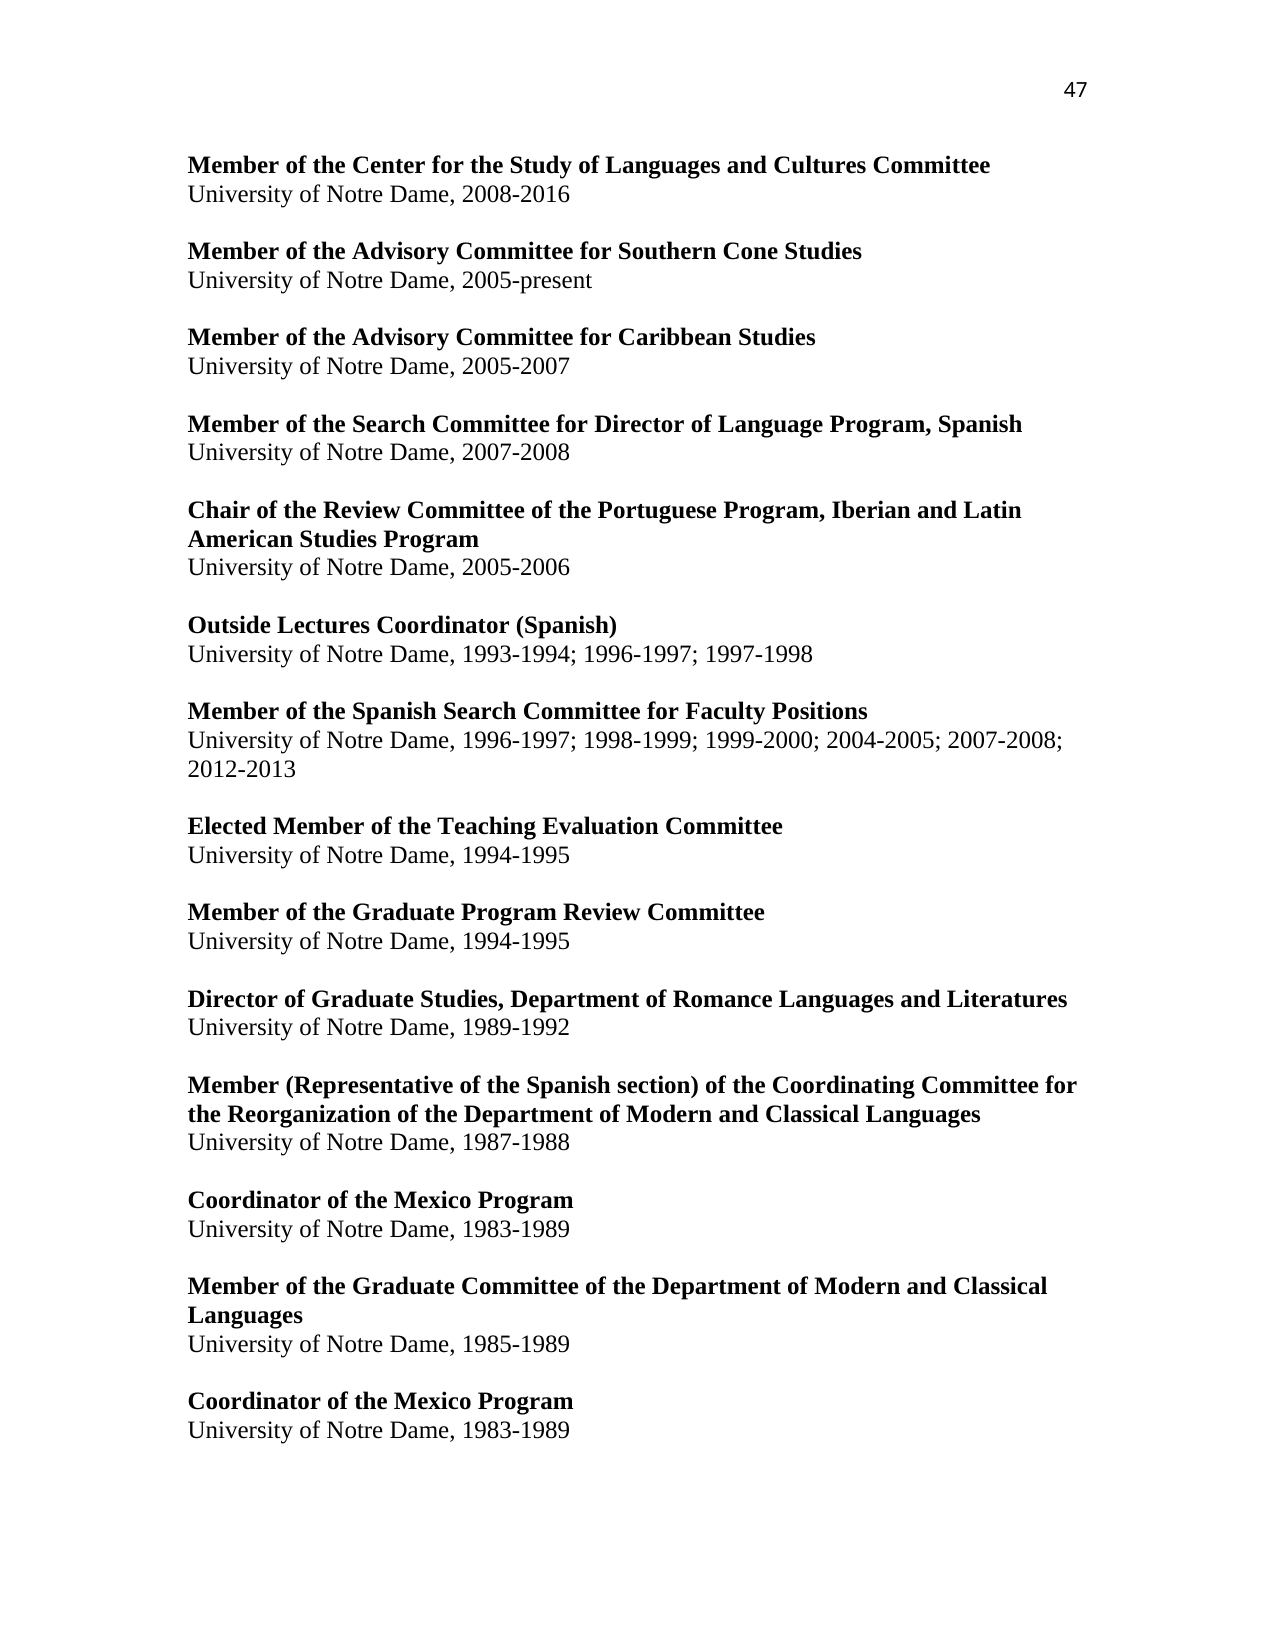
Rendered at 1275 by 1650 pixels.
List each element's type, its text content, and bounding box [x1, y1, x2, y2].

text Coordinator of the Mexico Program [187, 1386, 1087, 1415]
text Member of the Advisory Committee for Caribbean Studies [187, 322, 1087, 351]
text University of Notre Dame, 2007-2008 [187, 437, 1087, 466]
text Outside Lectures Coordinator (Spanish) [187, 610, 1087, 639]
text Member of the Spanish Search Committee for Faculty Positions [187, 696, 1087, 725]
text University of Notre Dame, 2005-2007 [187, 351, 1087, 380]
text Member of the Graduate Program Review Committee [187, 897, 1087, 926]
text University of Notre Dame, 1989-1992 [187, 1012, 1087, 1041]
text University of Notre Dame, 2005-present [187, 265, 1087, 294]
text Member of the Center for the Study of Languages and Cultures Committee [187, 150, 1087, 179]
text University of Notre Dame, 1993-1994; 1996-1997; 1997-1998 [187, 639, 1087, 667]
text Member of the Graduate Committee of the Department of Modern and Classical Languages [187, 1271, 1087, 1329]
text University of Notre Dame, 1983-1989 [187, 1214, 1087, 1242]
text Director of Graduate Studies, Department of Romance Languages and Literatures [187, 984, 1087, 1012]
text Elected Member of the Teaching Evaluation Committee [187, 811, 1087, 840]
text Member of the Search Committee for Director of Language Program, Spanish [187, 409, 1087, 437]
text University of Notre Dame, 1996-1997; 1998-1999; 1999-2000; 2004-2005; 2007-2008; 2012-2013 [187, 725, 1087, 782]
text University of Notre Dame, 1983-1989 [187, 1415, 1087, 1444]
text Member of the Advisory Committee for Southern Cone Studies [187, 236, 1087, 265]
text Coordinator of the Mexico Program [187, 1185, 1087, 1214]
text University of Notre Dame, 1985-1989 [187, 1329, 1087, 1357]
text Chair of the Review Committee of the Portuguese Program, Iberian and Latin American Studies Program [187, 495, 1087, 552]
text University of Notre Dame, 2005-2006 [187, 552, 1087, 581]
text University of Notre Dame, 1987-1988 [187, 1127, 1087, 1156]
text University of Notre Dame, 2008-2016 [187, 179, 1087, 207]
text University of Notre Dame, 1994-1995 [187, 840, 1087, 869]
text Member (Representative of the Spanish section) of the Coordinating Committee for the Reorganization of the Department of Modern and Classical Languages [187, 1070, 1087, 1127]
text University of Notre Dame, 1994-1995 [187, 926, 1087, 955]
